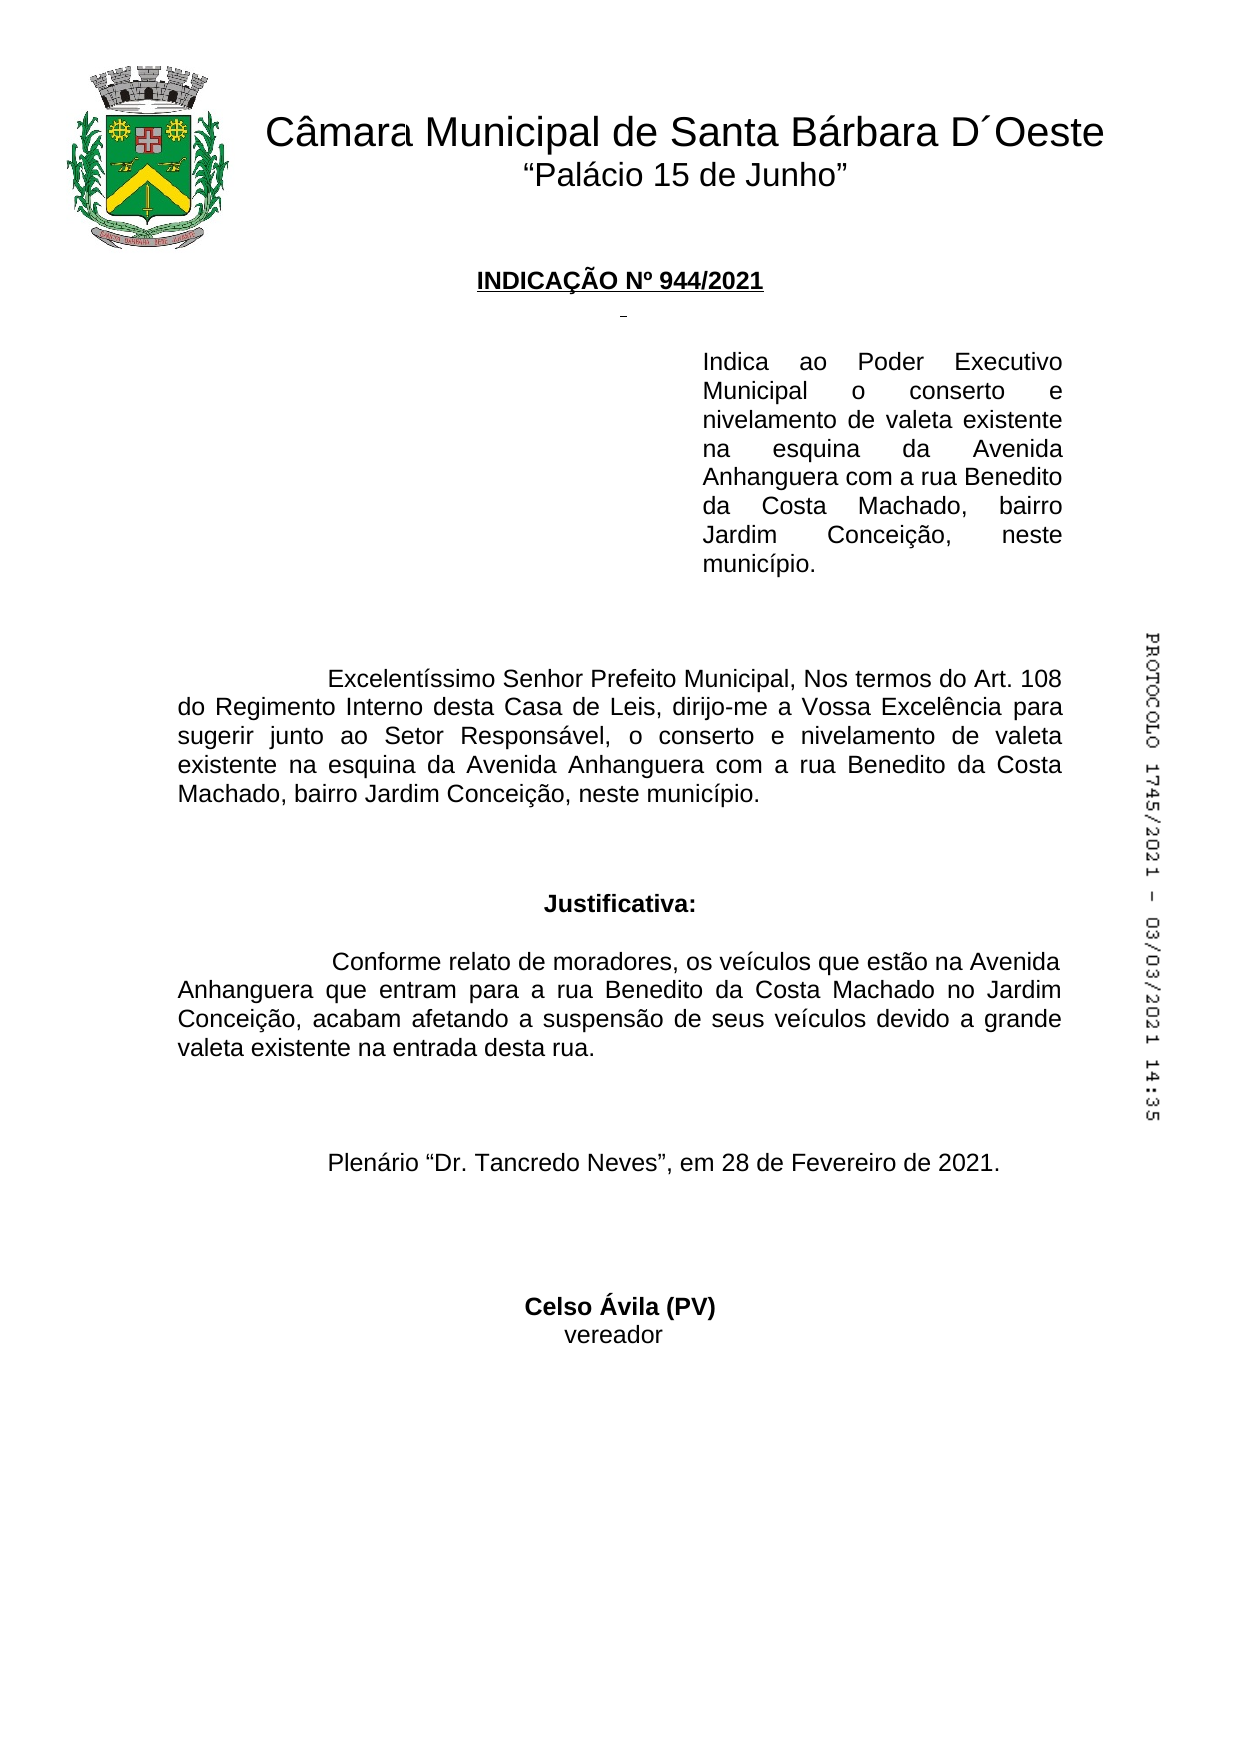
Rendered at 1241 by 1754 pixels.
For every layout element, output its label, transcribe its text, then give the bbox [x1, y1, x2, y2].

text Excelentíssimo Senhor Prefeito Municipal, Nos termos do Art. 108 do Regimento Interno desta Casa de Leis, dirijo-me a Vossa Excelência para sugerir junto ao Setor Responsável, o conserto e nivelamento de valeta existente na esquina da Avenida Anhanguera com a rua Benedito da Costa Machado, bairro Jardim Conceição, neste município. [177, 664, 1063, 807]
picture [66, 66, 235, 256]
text vereador [177, 1320, 1063, 1349]
text Justificativa: [177, 889, 1063, 918]
text Conforme relato de moradores, os veículos que estão na Avenida Anhanguera que entram para a rua Benedito da Costa Machado no Jardim Conceição, acabam afetando a suspensão de seus veículos devido a grande valeta existente na entrada desta rua. [177, 946, 1063, 1061]
title INDICAÇÃO Nº 944/2021 [177, 266, 1063, 294]
picture [1120, 629, 1183, 1125]
text Indica ao Poder Executivo Municipal o conserto e nivelamento de valeta existente na esquina da Avenida Anhanguera com a rua Benedito da Costa Machado, bairro Jardim Conceição, neste município. [702, 347, 1063, 577]
text Celso Ávila (PV) [177, 1291, 1063, 1320]
text Plenário “Dr. Tancredo Neves”, em 28 de Fevereiro de 2021. [177, 1148, 1063, 1176]
